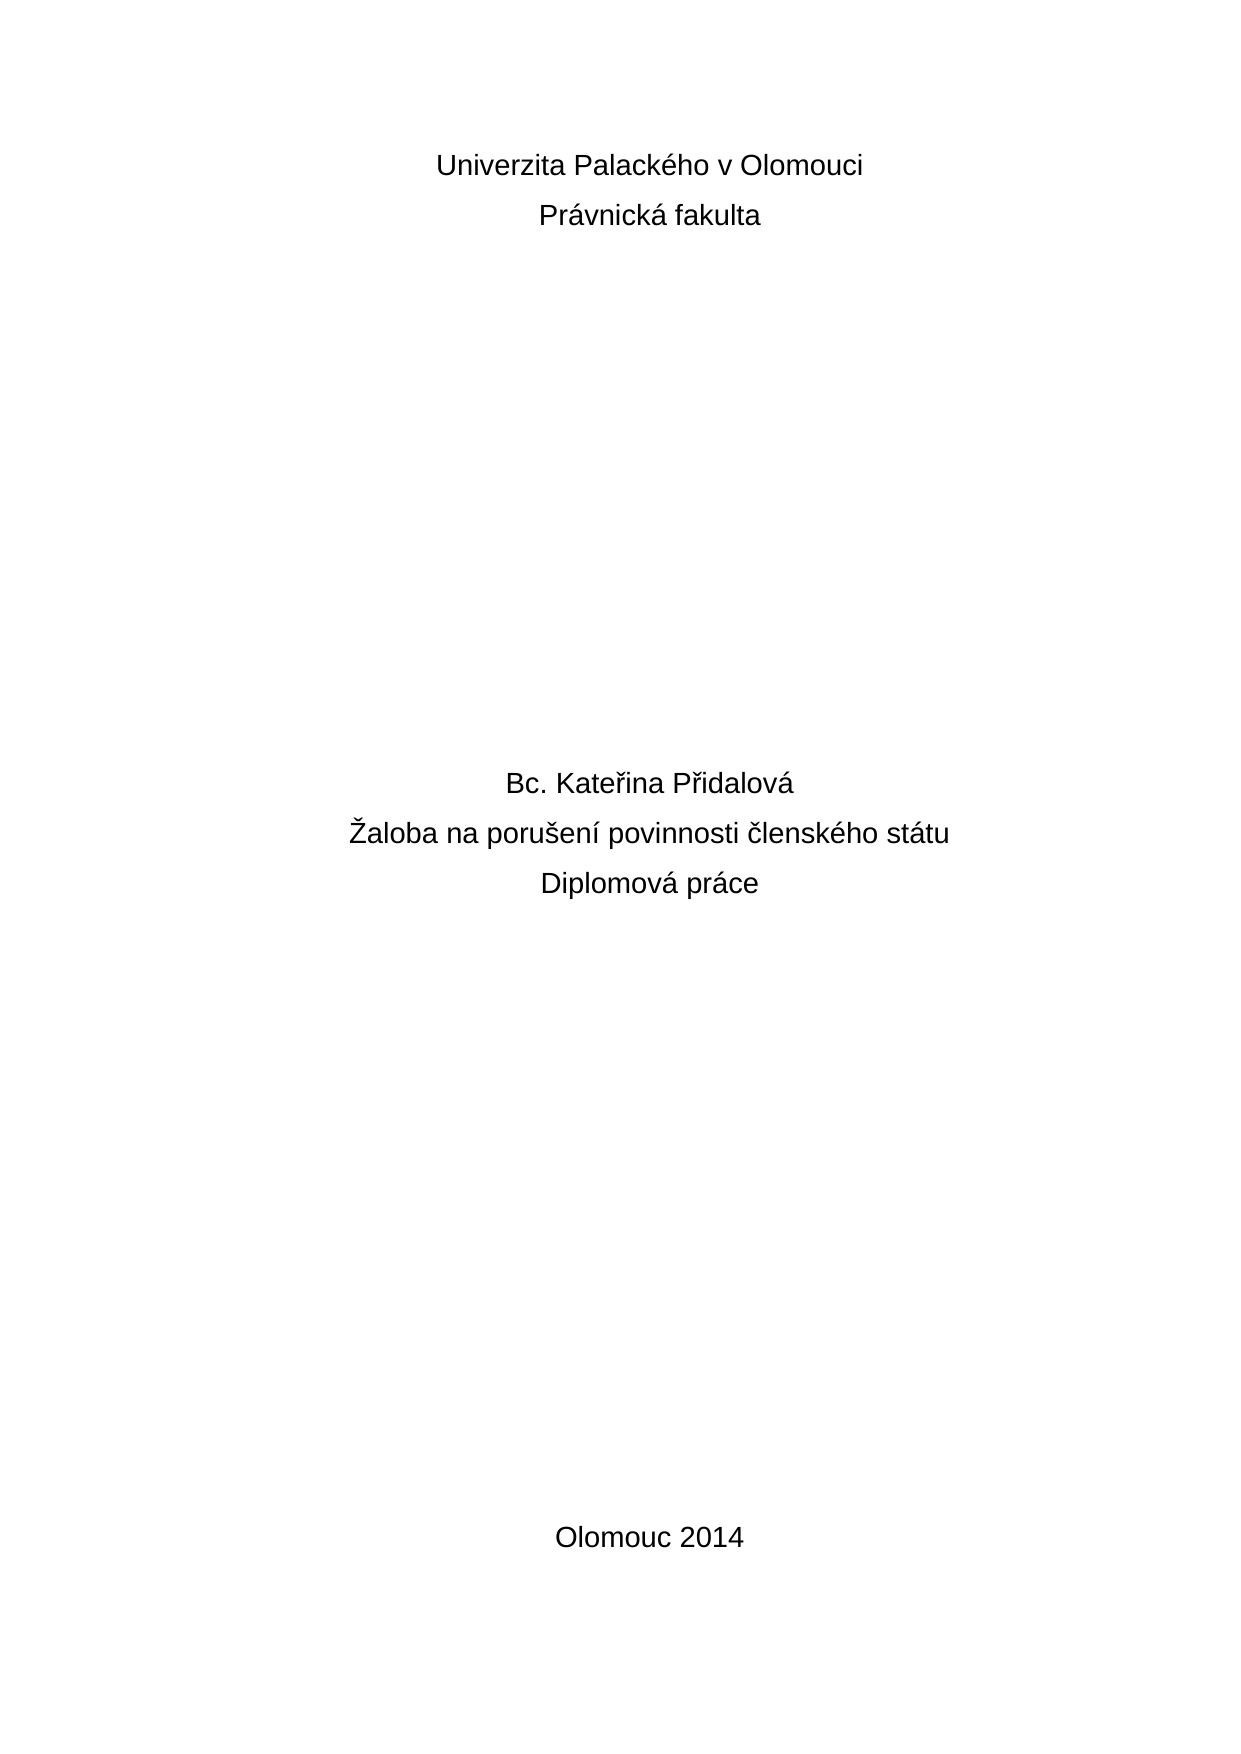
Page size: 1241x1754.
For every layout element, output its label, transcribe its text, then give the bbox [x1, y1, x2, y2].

text Právnická fakulta [177, 198, 1122, 232]
text Univerzita Palackého v Olomouci [177, 148, 1122, 181]
text Žaloba na porušení povinnosti členského státu [177, 816, 1122, 850]
text Diplomová práce [177, 866, 1122, 900]
text Olomouc 2014 [177, 1521, 1122, 1554]
text Bc. Kateřina Přidalová [177, 766, 1122, 799]
